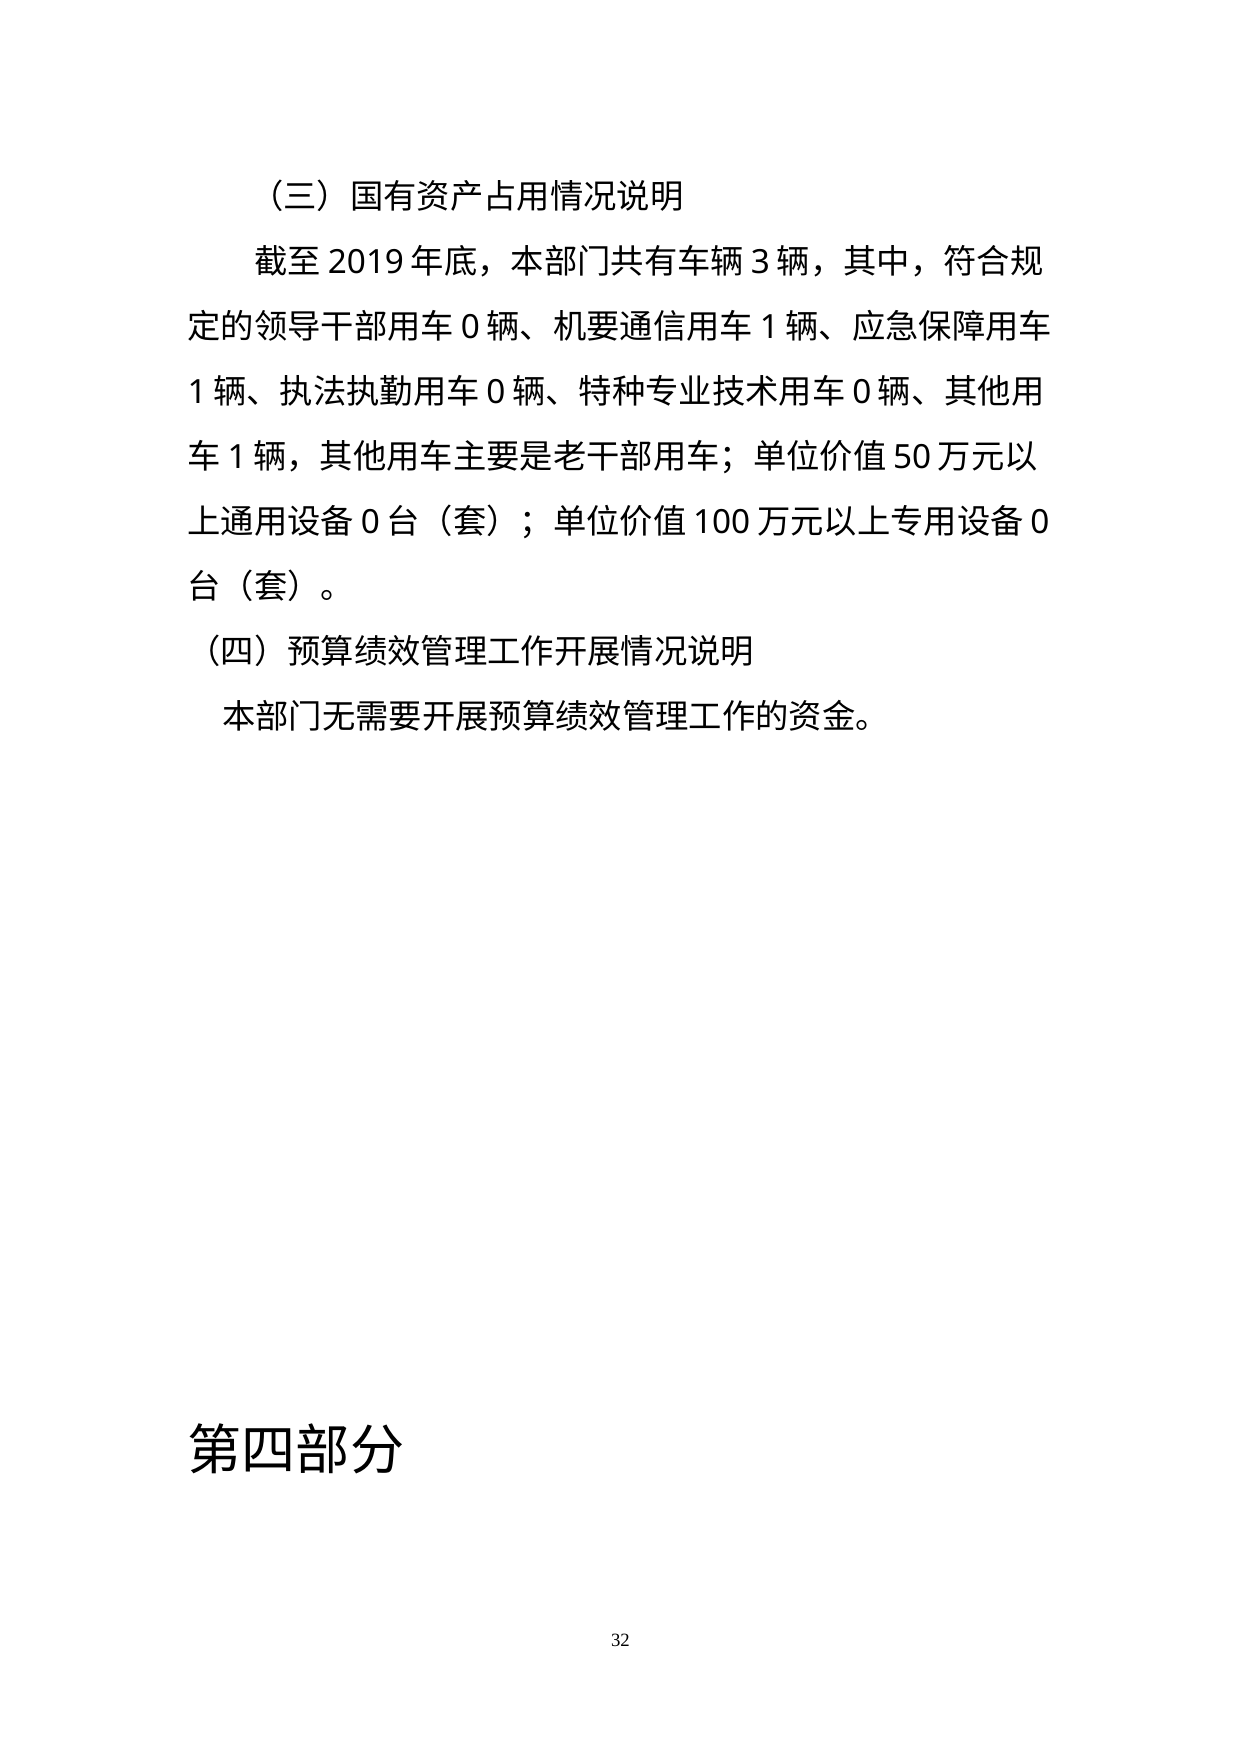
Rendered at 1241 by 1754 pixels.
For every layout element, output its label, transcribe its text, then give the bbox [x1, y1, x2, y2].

text 截至2019年底，本部门共有车辆3辆，其中，符合规定的领导干部用车0辆、机要通信用车1辆、应急保障用车1辆、执法执勤用车0辆、特种专业技术用车0辆、其他用车1辆，其他用车主要是老干部用车；单位价值50万元以上通用设备0台（套）；单位价值100万元以上专用设备0台（套）。 [187, 227, 1053, 617]
text （三）国有资产占用情况说明 [187, 162, 1053, 227]
text 本部门无需要开展预算绩效管理工作的资金。 [187, 682, 1053, 747]
text 第四部分 [187, 1397, 1053, 1494]
text （四）预算绩效管理工作开展情况说明 [187, 617, 1053, 682]
